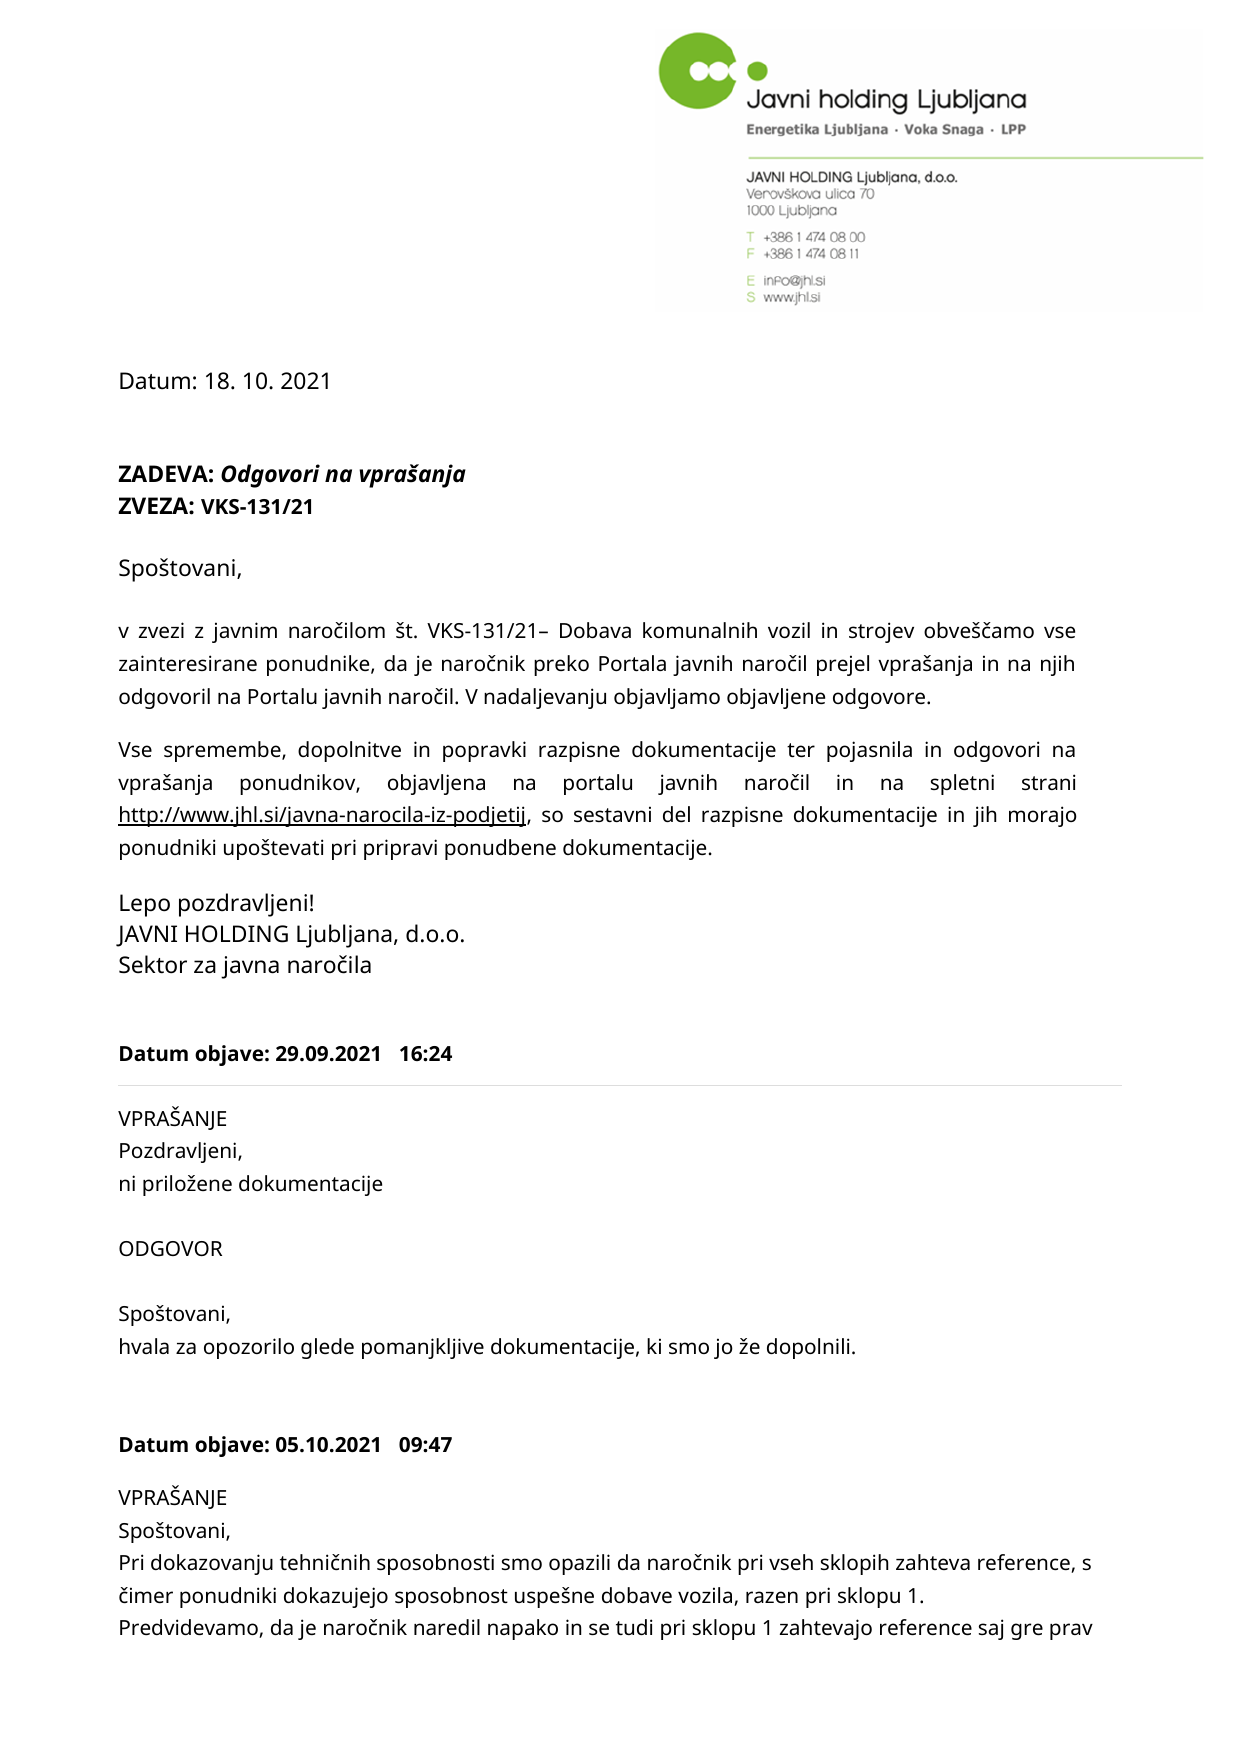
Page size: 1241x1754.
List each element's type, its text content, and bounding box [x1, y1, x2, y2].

text Spoštovani, [118, 552, 1122, 583]
text Lepo pozdravljeni! [118, 886, 1122, 918]
text JAVNI HOLDING Ljubljana, d.o.o. [118, 918, 1122, 949]
text ZADEVA: Odgovori na vprašanja [118, 458, 1122, 490]
text VPRAŠANJE Pozdravljeni, ni priložene dokumentacije ODGOVOR Spoštovani, hvala za opozorilo glede pomanjkljive dokumentacije, ki smo jo že dopolnili. Datum objave: 05.10.2021 09:47 [118, 1104, 1122, 1458]
text Sektor za javna naročila [118, 949, 1122, 980]
text ZVEZA: VKS-131/21 [118, 490, 1122, 521]
text v zvezi z javnim naročilom št. VKS-131/21– Dobava komunalnih vozil in strojev obveščamo vse zainteresirane ponudnike, da je naročnik preko Portala javnih naročil prejel vprašanja in na njih odgovoril na Portalu javnih naročil. V nadaljevanju objavljamo objavljene odgovore. [118, 617, 1078, 710]
text Datum: 18. 10. 2021 [118, 365, 1122, 396]
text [118, 1483, 1122, 1642]
picture [654, 29, 1204, 312]
subtitle Datum objave: 29.09.2021 16:24 [118, 1039, 1122, 1085]
text Vse spremembe, dopolnitve in popravki razpisne dokumentacije ter pojasnila in odgovori na vprašanja ponudnikov, objavljena na portalu javnih naročil in na spletni strani http://www.jhl.si/javna-narocila-iz-podjetij, so sestavni del razpisne dokumentacije in jih morajo ponudniki upoštevati pri pripravi ponudbene dokumentacije. [118, 735, 1078, 861]
